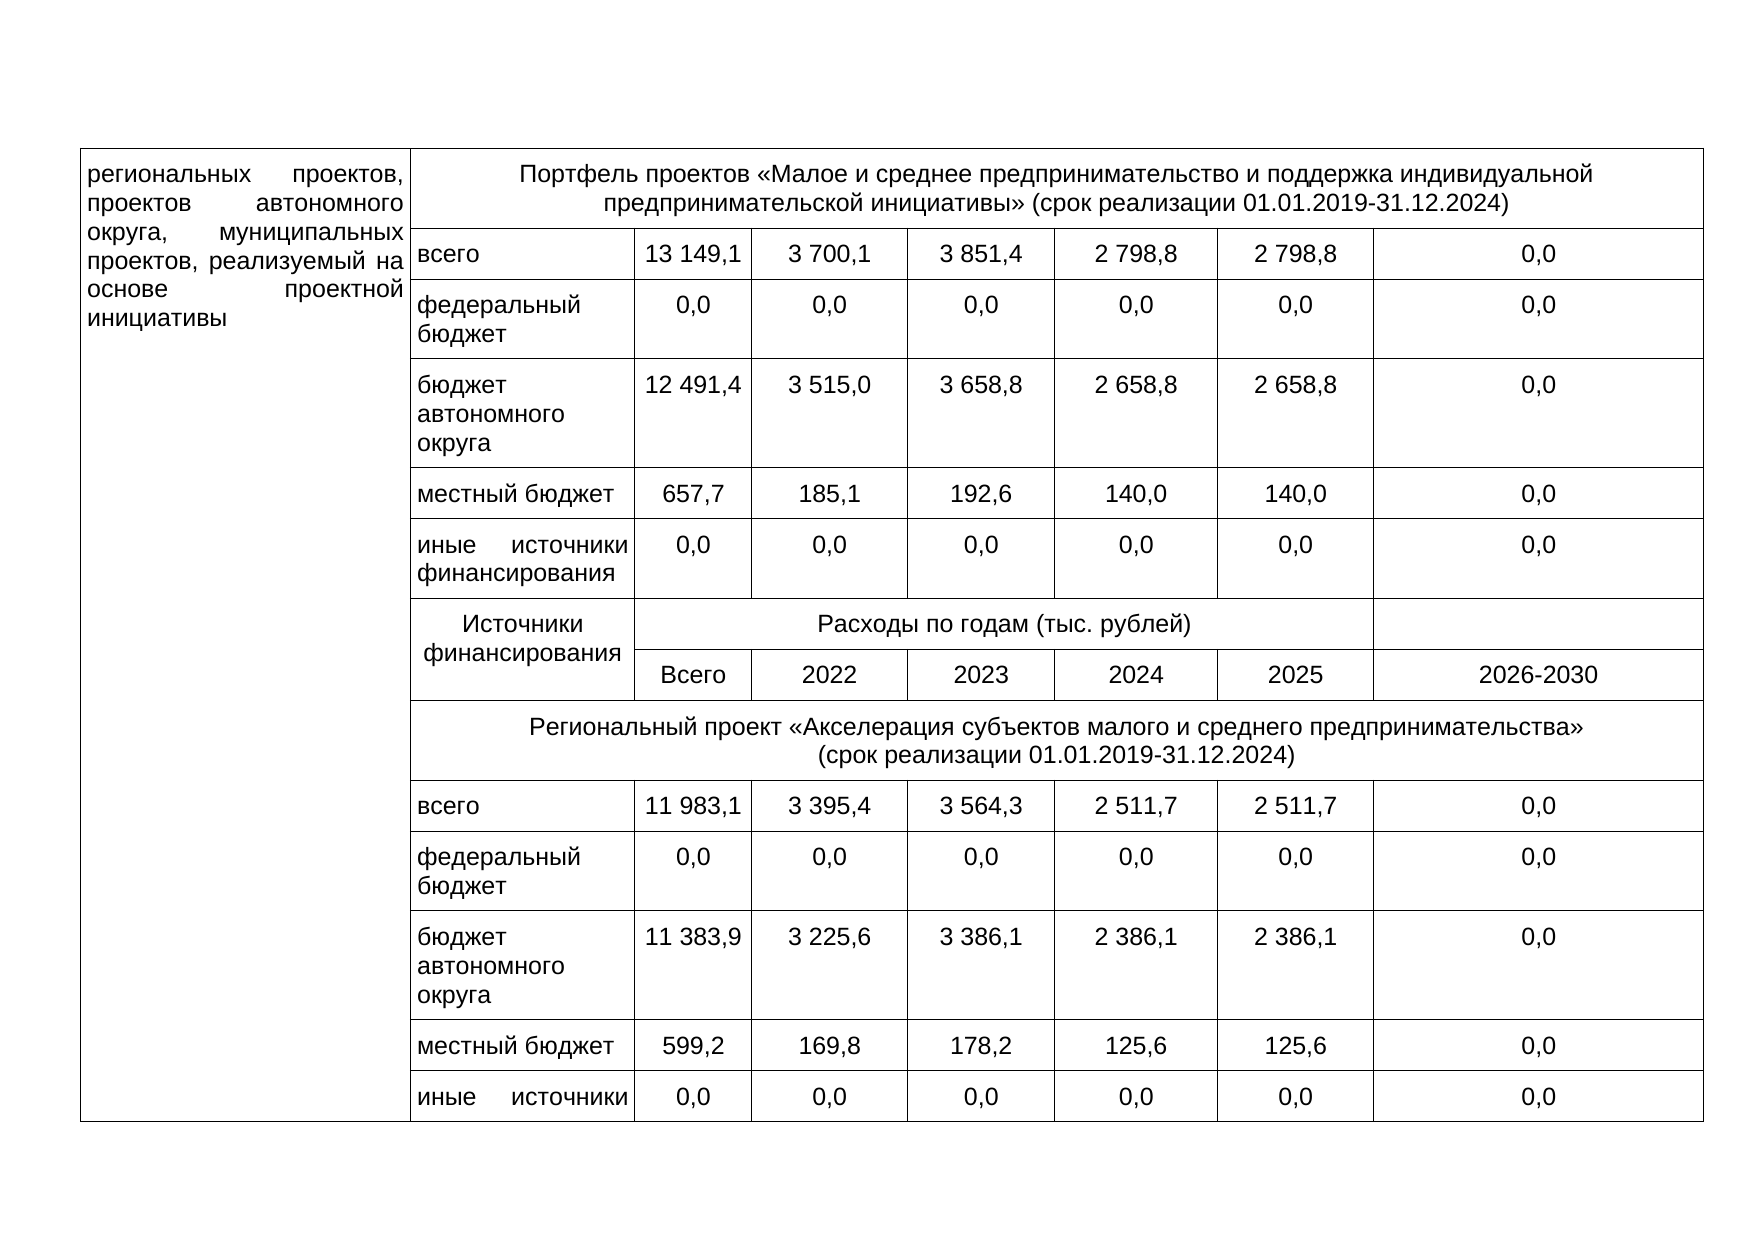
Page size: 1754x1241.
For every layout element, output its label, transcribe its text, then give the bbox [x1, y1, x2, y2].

table_cell 0,0 [635, 280, 751, 358]
table_cell всего [411, 781, 634, 831]
table_cell 2023 [908, 650, 1054, 700]
table_cell 2 386,1 [1218, 911, 1373, 1019]
table_cell 140,0 [1218, 468, 1373, 518]
table_cell 3 700,1 [752, 229, 907, 278]
table_cell 2 798,8 [1218, 229, 1373, 278]
table_cell 12 491,4 [635, 359, 751, 467]
table_cell 2 511,7 [1055, 781, 1217, 831]
table_cell 0,0 [1218, 832, 1373, 910]
table_cell Источники финансирования [411, 599, 634, 700]
table_cell 3 386,1 [908, 911, 1054, 1019]
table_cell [411, 1071, 634, 1121]
table_cell 3 515,0 [752, 359, 907, 467]
table_cell 3 658,8 [908, 359, 1054, 467]
table_cell 0,0 [635, 519, 751, 598]
table_cell 0,0 [1218, 519, 1373, 598]
table_cell 0,0 [1374, 832, 1703, 910]
table_cell 657,7 [635, 468, 751, 518]
table_cell 185,1 [752, 468, 907, 518]
table_cell 0,0 [1218, 1071, 1373, 1121]
table_cell 2025 [1218, 650, 1373, 700]
table_cell 0,0 [1374, 468, 1703, 518]
table_cell 3 395,4 [752, 781, 907, 831]
table_cell 0,0 [1374, 1020, 1703, 1070]
table_cell 0,0 [752, 280, 907, 358]
table_cell 0,0 [908, 832, 1054, 910]
table_cell 2 511,7 [1218, 781, 1373, 831]
table_cell местный бюджет [411, 1020, 634, 1070]
table_cell 169,8 [752, 1020, 907, 1070]
table_cell 2 798,8 [1055, 229, 1217, 278]
table_cell 599,2 [635, 1020, 751, 1070]
table_cell 125,6 [1218, 1020, 1373, 1070]
table_cell 192,6 [908, 468, 1054, 518]
table_cell 0,0 [1055, 280, 1217, 358]
table_cell 3 564,3 [908, 781, 1054, 831]
table_cell бюджет автономного округа [411, 911, 634, 1019]
table_cell федеральный бюджет [411, 832, 634, 910]
table_cell 178,2 [908, 1020, 1054, 1070]
table_cell федеральный бюджет [411, 280, 634, 358]
table_cell 0,0 [752, 1071, 907, 1121]
table_cell 0,0 [1374, 781, 1703, 831]
table_cell 125,6 [1055, 1020, 1217, 1070]
table_cell 0,0 [1055, 1071, 1217, 1121]
table_cell 0,0 [635, 832, 751, 910]
table_cell 0,0 [752, 519, 907, 598]
table_cell 2 386,1 [1055, 911, 1217, 1019]
table_cell 140,0 [1055, 468, 1217, 518]
table_cell Расходы по годам (тыс. рублей) [635, 599, 1373, 649]
table_cell 3 851,4 [908, 229, 1054, 278]
table_cell 2 658,8 [1218, 359, 1373, 467]
table_cell Всего [635, 650, 751, 700]
table_cell 2026-2030 [1374, 650, 1703, 700]
table_cell 0,0 [1374, 229, 1703, 278]
table_cell 0,0 [1374, 519, 1703, 598]
table_cell 0,0 [1374, 280, 1703, 358]
table_cell местный бюджет [411, 468, 634, 518]
table_cell 11 383,9 [635, 911, 751, 1019]
table_cell 0,0 [635, 1071, 751, 1121]
table_cell 3 225,6 [752, 911, 907, 1019]
table_cell 2 658,8 [1055, 359, 1217, 467]
table_cell Портфель проектов «Малое и среднее предпринимательство и поддержка индивидуальной предпринимательской инициативы» (срок реализации 01.01.2019-31.12.2024) [411, 149, 1703, 227]
table_cell 0,0 [1218, 280, 1373, 358]
table_cell 0,0 [1374, 911, 1703, 1019]
table_cell Региональный проект «Акселерация субъектов малого и среднего предпринимательства» (срок реализации 01.01.2019-31.12.2024) [411, 701, 1703, 779]
table_cell 0,0 [908, 1071, 1054, 1121]
table_cell 0,0 [908, 519, 1054, 598]
table_cell бюджет автономного округа [411, 359, 634, 467]
table_cell 0,0 [1055, 519, 1217, 598]
table_cell 11 983,1 [635, 781, 751, 831]
table_cell 2022 [752, 650, 907, 700]
table_cell всего [411, 229, 634, 278]
table_cell 0,0 [1374, 359, 1703, 467]
table_cell 0,0 [1374, 1071, 1703, 1121]
table_cell 0,0 [908, 280, 1054, 358]
table_cell [1374, 599, 1703, 649]
table_cell иные источники финансирования [411, 519, 634, 598]
table_cell 0,0 [1055, 832, 1217, 910]
table_cell 0,0 [752, 832, 907, 910]
table_cell 13 149,1 [635, 229, 751, 278]
table_cell 2024 [1055, 650, 1217, 700]
